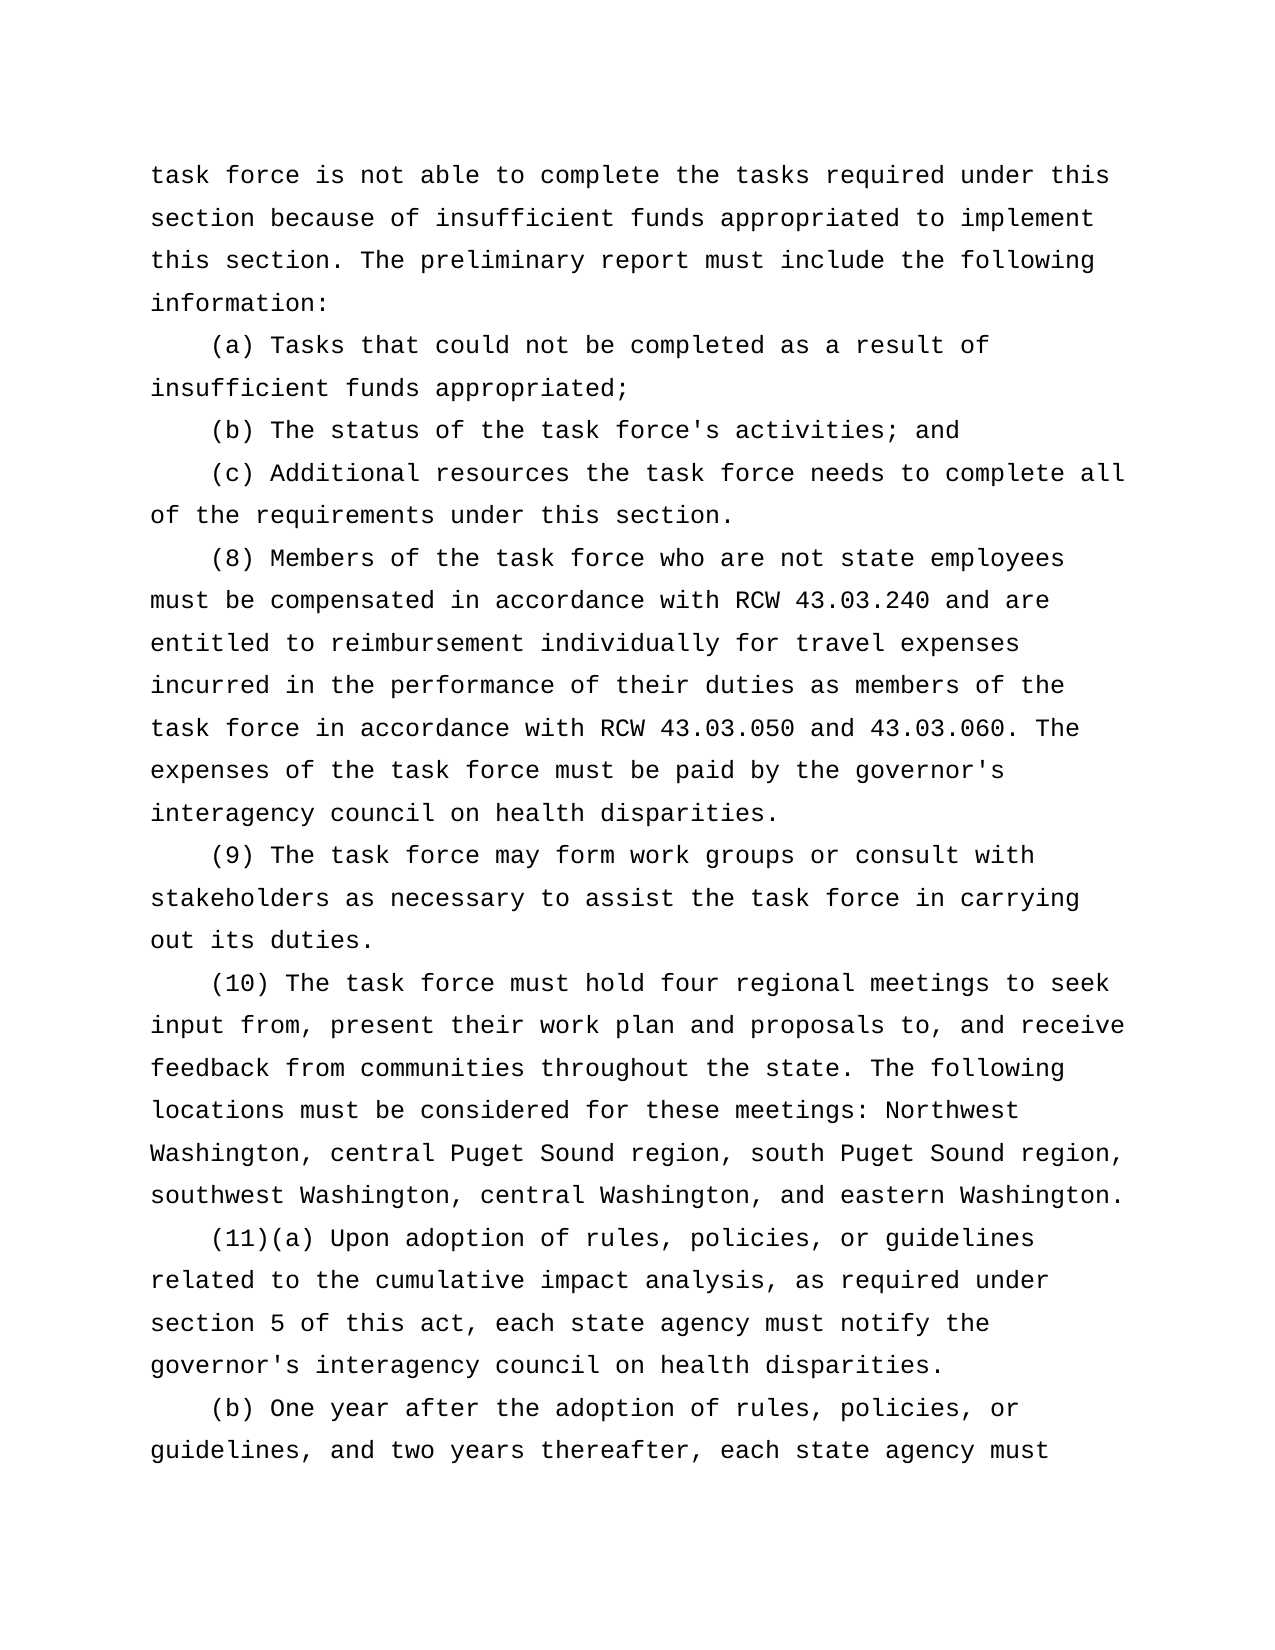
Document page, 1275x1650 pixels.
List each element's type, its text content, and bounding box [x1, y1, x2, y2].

text (a) Tasks that could not be completed as a result of insufficient funds appropriated; [150, 320, 1125, 405]
text (9) The task force may form work groups or consult with stakeholders as necessary to assist the task force in carrying out its duties. [150, 830, 1125, 957]
text (b) The status of the task force's activities; and [150, 405, 1125, 447]
text (8) Members of the task force who are not state employees must be compensated in accordance with RCW 43.03.240 and are entitled to reimbursement individually for travel expenses incurred in the performance of their duties as members of the task force in accordance with RCW 43.03.050 and 43.03.060. The expenses of the task force must be paid by the governor's interagency council on health disparities. [150, 532, 1125, 830]
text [150, 1382, 1125, 1467]
text (c) Additional resources the task force needs to complete all of the requirements under this section. [150, 447, 1125, 532]
text (10) The task force must hold four regional meetings to seek input from, present their work plan and proposals to, and receive feedback from communities throughout the state. The following locations must be considered for these meetings: Northwest Washington, central Puget Sound region, south Puget Sound region, southwest Washington, central Washington, and eastern Washington. [150, 957, 1125, 1212]
text (11)(a) Upon adoption of rules, policies, or guidelines related to the cumulative impact analysis, as required under section 5 of this act, each state agency must notify the governor's interagency council on health disparities. [150, 1212, 1125, 1382]
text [150, 150, 1125, 320]
